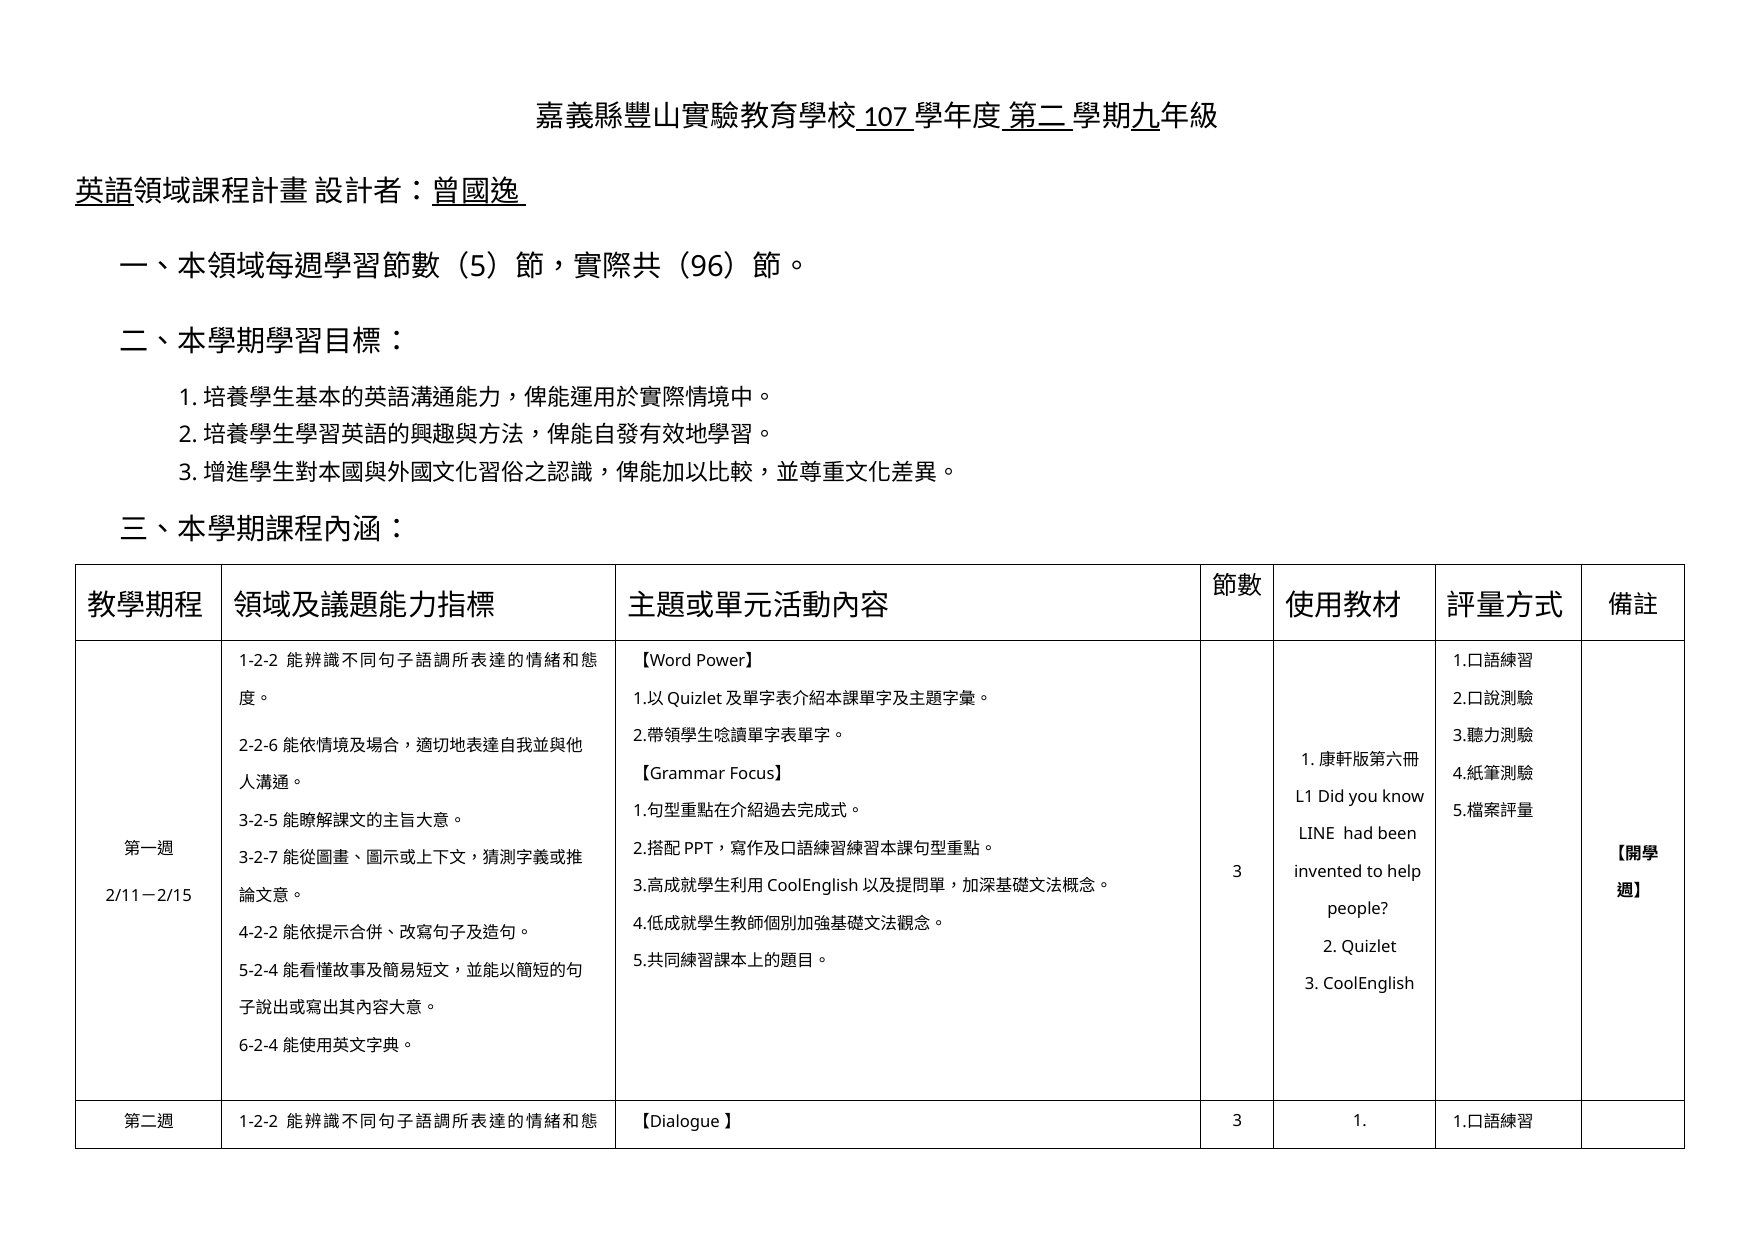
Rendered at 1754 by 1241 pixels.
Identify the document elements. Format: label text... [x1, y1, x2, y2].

table_header 主題或單元活動內容 [616, 565, 1200, 640]
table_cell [616, 1101, 1200, 1148]
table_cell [222, 1101, 615, 1148]
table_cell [1436, 1101, 1581, 1148]
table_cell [1274, 1101, 1435, 1148]
list 本學期學習目標： [119, 301, 1679, 376]
table_header 備註 [1582, 565, 1684, 640]
table_header 使用教材 [1274, 565, 1435, 640]
table_cell 第二週 2/18－2/22 [76, 1101, 221, 1148]
text 3. 增進學生對本國與外國文化習俗之認識，俾能加以比較，並尊重文化差異。 [178, 451, 1679, 489]
list 本領域每週學習節數（5）節，實際共（96）節。 [119, 226, 1679, 301]
list 本學期課程內涵： [119, 489, 1679, 564]
table_cell 1-2-2 能辨識不同句子語調所表達的情緒和態度。 2-2-6 能依情境及場合，適切地表達自我並與他人溝通。 3-2-5 能瞭解課文的主旨大意。 3-2-7 能從圖畫、圖示或上下文，猜測字義或推論文意。 4-2-2 能依提示合併、改寫句子及造句。 5-2-4 能看懂故事及簡易短文，並能以簡短的句子說出或寫出其內容大意。 6-2-4 能使用英文字典。 [222, 641, 615, 1100]
text 1. 培養學生基本的英語溝通能力，俾能運用於實際情境中。 [178, 376, 1679, 414]
table_cell 第一週 2/11－2/15 [76, 641, 221, 1100]
table_header 節數 [1201, 565, 1273, 640]
table_cell 【Word Power】 1.以Quizlet及單字表介紹本課單字及主題字彙。 2.帶領學生唸讀單字表單字。 【Grammar Focus】 1.句型重點在介紹過去完成式。 2.搭配PPT，寫作及口語練習練習本課句型重點。 3.高成就學生利用CoolEnglish以及提問單，加深基礎文法概念。 4.低成就學生教師個別加強基礎文法觀念。 5.共同練習課本上的題目。 [616, 641, 1200, 1100]
table_cell 3 [1201, 1101, 1273, 1148]
table_header 評量方式 [1436, 565, 1581, 640]
table_cell 【開學週】 [1582, 641, 1684, 1100]
text 嘉義縣豐山實驗教育學校 107 學年度 第二 學期九年級 [75, 76, 1679, 151]
table_header 領域及議題能力指標 [222, 565, 615, 640]
table_cell 3 [1201, 641, 1273, 1100]
table_header 教學期程 [76, 565, 221, 640]
table_cell 1. 康軒版第六冊 L1 Did you know LINE had been invented to help people? 2. Quizlet 3. CoolEnglish [1274, 641, 1435, 1100]
text 2. 培養學生學習英語的興趣與方法，俾能自發有效地學習。 [178, 414, 1679, 451]
text 英語領域課程計畫 設計者：曾國逸 [75, 151, 1679, 226]
table_cell [1582, 1101, 1684, 1148]
table_cell 1.口語練習 2.口說測驗 3.聽力測驗 4.紙筆測驗 5.檔案評量 [1436, 641, 1581, 1100]
